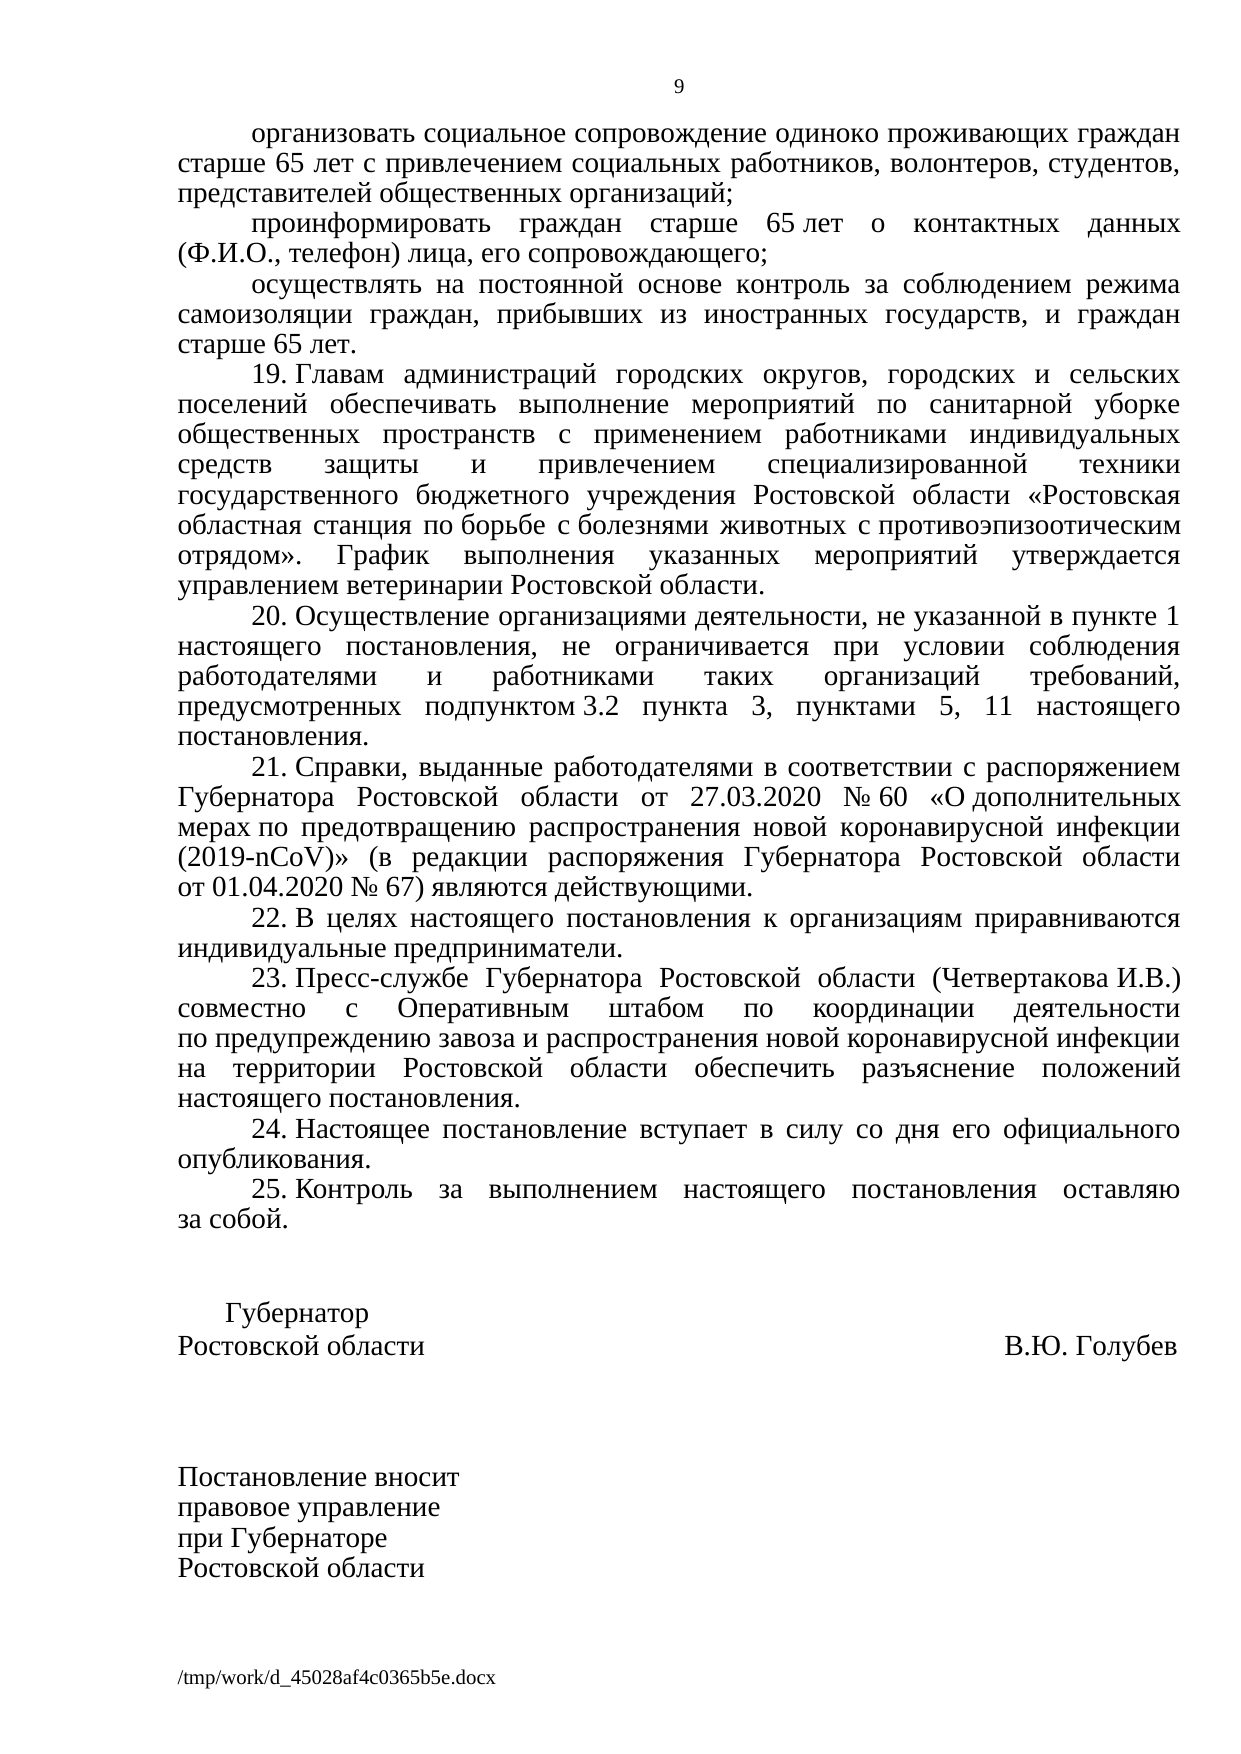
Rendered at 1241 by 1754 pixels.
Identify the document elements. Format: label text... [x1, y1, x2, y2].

text 21. Справки, выданные работодателями в соответствии с распоряжением Губернатора Ростовской области от 27.03.2020 № 60 «О дополнительных мерах по предотвращению распространения новой коронавирусной инфекции (2019-nCoV)» (в редакции распоряжения Губернатора Ростовской области от 01.04.2020 № 67) являются действующими. [177, 752, 1181, 903]
text Губернатор [177, 1295, 416, 1328]
text 24. Настоящее постановление вступает в силу со дня его официального опубликования. [177, 1114, 1181, 1174]
text правовое управление [177, 1493, 1181, 1523]
text Ростовской области В.Ю. Голубев [177, 1328, 1181, 1362]
text 19. Главам администраций городских округов, городских и сельских поселений обеспечивать выполнение мероприятий по санитарной уборке общественных пространств с применением работниками индивидуальных средств защиты и привлечением специализированной техники государственного бюджетного учреждения Ростовской области «Ростовская областная станция по борьбе с болезнями животных с противоэпизоотическим отрядом». График выполнения указанных мероприятий утверждается управлением ветеринарии Ростовской области. [177, 359, 1181, 601]
text Ростовской области [177, 1553, 1181, 1583]
text 23. Пресс-службе Губернатора Ростовской области (Четвертакова И.В.) совместно с Оперативным штабом по координации деятельности по предупреждению завоза и распространения новой коронавирусной инфекции на территории Ростовской области обеспечить разъяснение положений настоящего постановления. [177, 963, 1181, 1114]
text проинформировать граждан старше 65 лет о контактных данных (Ф.И.О., телефон) лица, его сопровождающего; [177, 209, 1181, 269]
text Постановление вносит [177, 1463, 1181, 1493]
text 22. В целях настоящего постановления к организациям приравниваются индивидуальные предприниматели. [177, 903, 1181, 963]
text организовать социальное сопровождение одиноко проживающих граждан старше 65 лет с привлечением социальных работников, волонтеров, студентов, представителей общественных организаций; [177, 118, 1181, 209]
text 25. Контроль за выполнением настоящего постановления оставляю за собой. [177, 1174, 1181, 1235]
text осуществлять на постоянной основе контроль за соблюдением режима самоизоляции граждан, прибывших из иностранных государств, и граждан старше 65 лет. [177, 269, 1181, 359]
text 20. Осуществление организациями деятельности, не указанной в пункте 1 настоящего постановления, не ограничивается при условии соблюдения работодателями и работниками таких организаций требований, предусмотренных подпунктом 3.2 пункта 3, пунктами 5, 11 настоящего постановления. [177, 601, 1181, 752]
text при Губернаторе [177, 1523, 1181, 1553]
